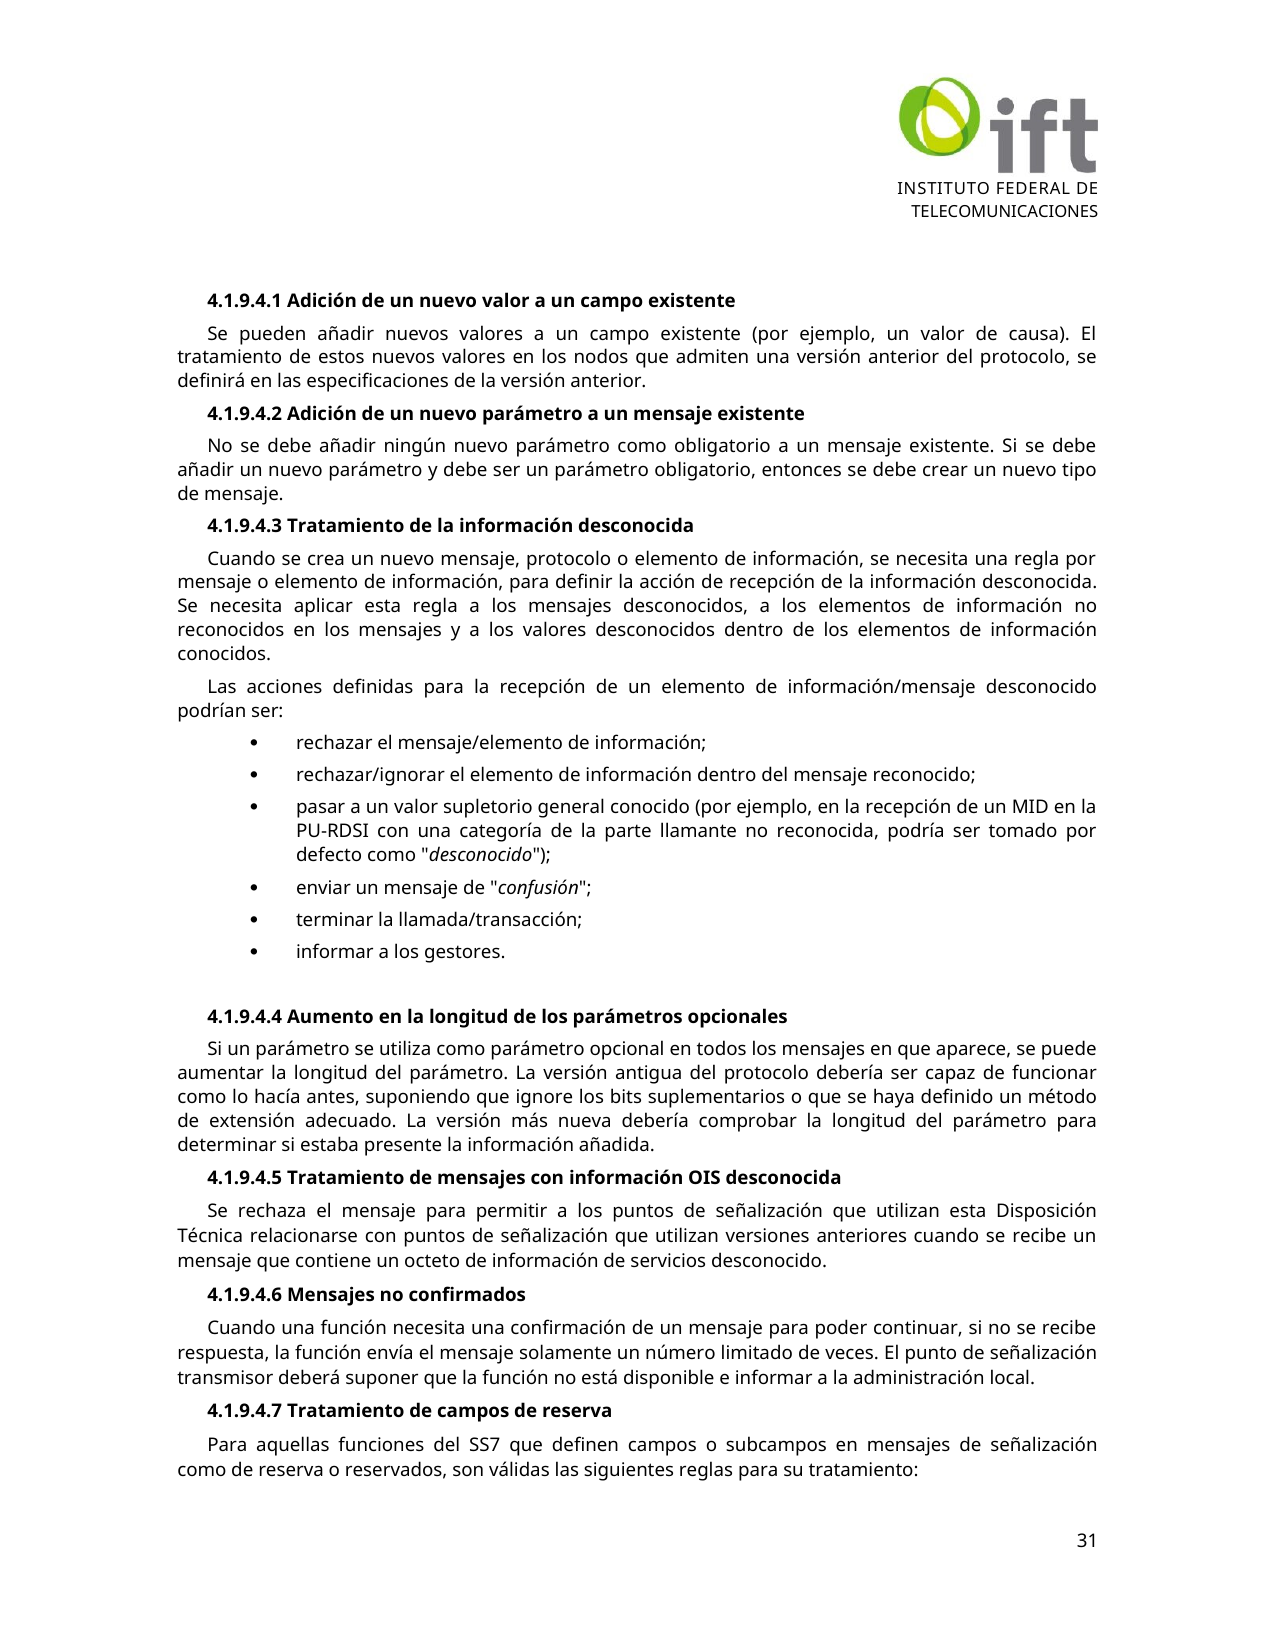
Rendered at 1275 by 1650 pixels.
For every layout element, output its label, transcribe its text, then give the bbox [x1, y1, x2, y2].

text Para aquellas funciones del SS7 que definen campos o subcampos en mensajes de señalización como de reserva o reservados, son válidas las siguientes reglas para su tratamiento: [177, 1431, 1098, 1481]
text Cuando una función necesita una confirmación de un mensaje para poder continuar, si no se recibe respuesta, la función envía el mensaje solamente un número limitado de veces. El punto de señalización transmisor deberá suponer que la función no está disponible e informar a la administración local. [177, 1314, 1098, 1389]
text Cuando se crea un nuevo mensaje, protocolo o elemento de información, se necesita una regla por mensaje o elemento de información, para definir la acción de recepción de la información desconocida. Se necesita aplicar esta regla a los mensajes desconocidos, a los elementos de información no reconocidos en los mensajes y a los valores desconocidos dentro de los elementos de información conocidos. [177, 546, 1098, 666]
text Las acciones definidas para la recepción de un elemento de información/mensaje desconocido podrían ser: [177, 674, 1098, 722]
text 4.1.9.4.2 Adición de un nuevo parámetro a un mensaje existente [177, 401, 1098, 425]
text 4.1.9.4.5 Tratamiento de mensajes con información OIS desconocida [177, 1164, 1098, 1189]
list informar a los gestores. [251, 939, 1098, 963]
text No se debe añadir ningún nuevo parámetro como obligatorio a un mensaje existente. Si se debe añadir un nuevo parámetro y debe ser un parámetro obligatorio, entonces se debe crear un nuevo tipo de mensaje. [177, 433, 1098, 505]
list enviar un mensaje de "confusión"; [251, 875, 1098, 899]
text Si un parámetro se utiliza como parámetro opcional en todos los mensajes en que aparece, se puede aumentar la longitud del parámetro. La versión antigua del protocolo debería ser capaz de funcionar como lo hacía antes, suponiendo que ignore los bits suplementarios o que se haya definido un método de extensión adecuado. La versión más nueva debería comprobar la longitud del parámetro para determinar si estaba presente la información añadida. [177, 1036, 1098, 1156]
list rechazar el mensaje/elemento de información; [251, 730, 1098, 754]
text Se pueden añadir nuevos valores a un campo existente (por ejemplo, un valor de causa). El tratamiento de estos nuevos valores en los nodos que admiten una versión anterior del protocolo, se definirá en las especificaciones de la versión anterior. [177, 321, 1098, 393]
list rechazar/ignorar el elemento de información dentro del mensaje reconocido; [251, 762, 1098, 786]
picture [897, 73, 1099, 177]
list terminar la llamada/transacción; [251, 907, 1098, 931]
text 4.1.9.4.4 Aumento en la longitud de los parámetros opcionales [177, 1004, 1098, 1028]
text 4.1.9.4.3 Tratamiento de la información desconocida [177, 513, 1098, 537]
text 4.1.9.4.1 Adición de un nuevo valor a un campo existente [177, 288, 1098, 312]
text 4.1.9.4.7 Tratamiento de campos de reserva [177, 1398, 1098, 1423]
text 4.1.9.4.6 Mensajes no confirmados [177, 1281, 1098, 1306]
text Se rechaza el mensaje para permitir a los puntos de señalización que utilizan esta Disposición Técnica relacionarse con puntos de señalización que utilizan versiones anteriores cuando se recibe un mensaje que contiene un octeto de información de servicios desconocido. [177, 1198, 1098, 1273]
list pasar a un valor supletorio general conocido (por ejemplo, en la recepción de un MID en la PU-RDSI con una categoría de la parte llamante no reconocida, podría ser tomado por defecto como "desconocido"); [251, 795, 1098, 867]
